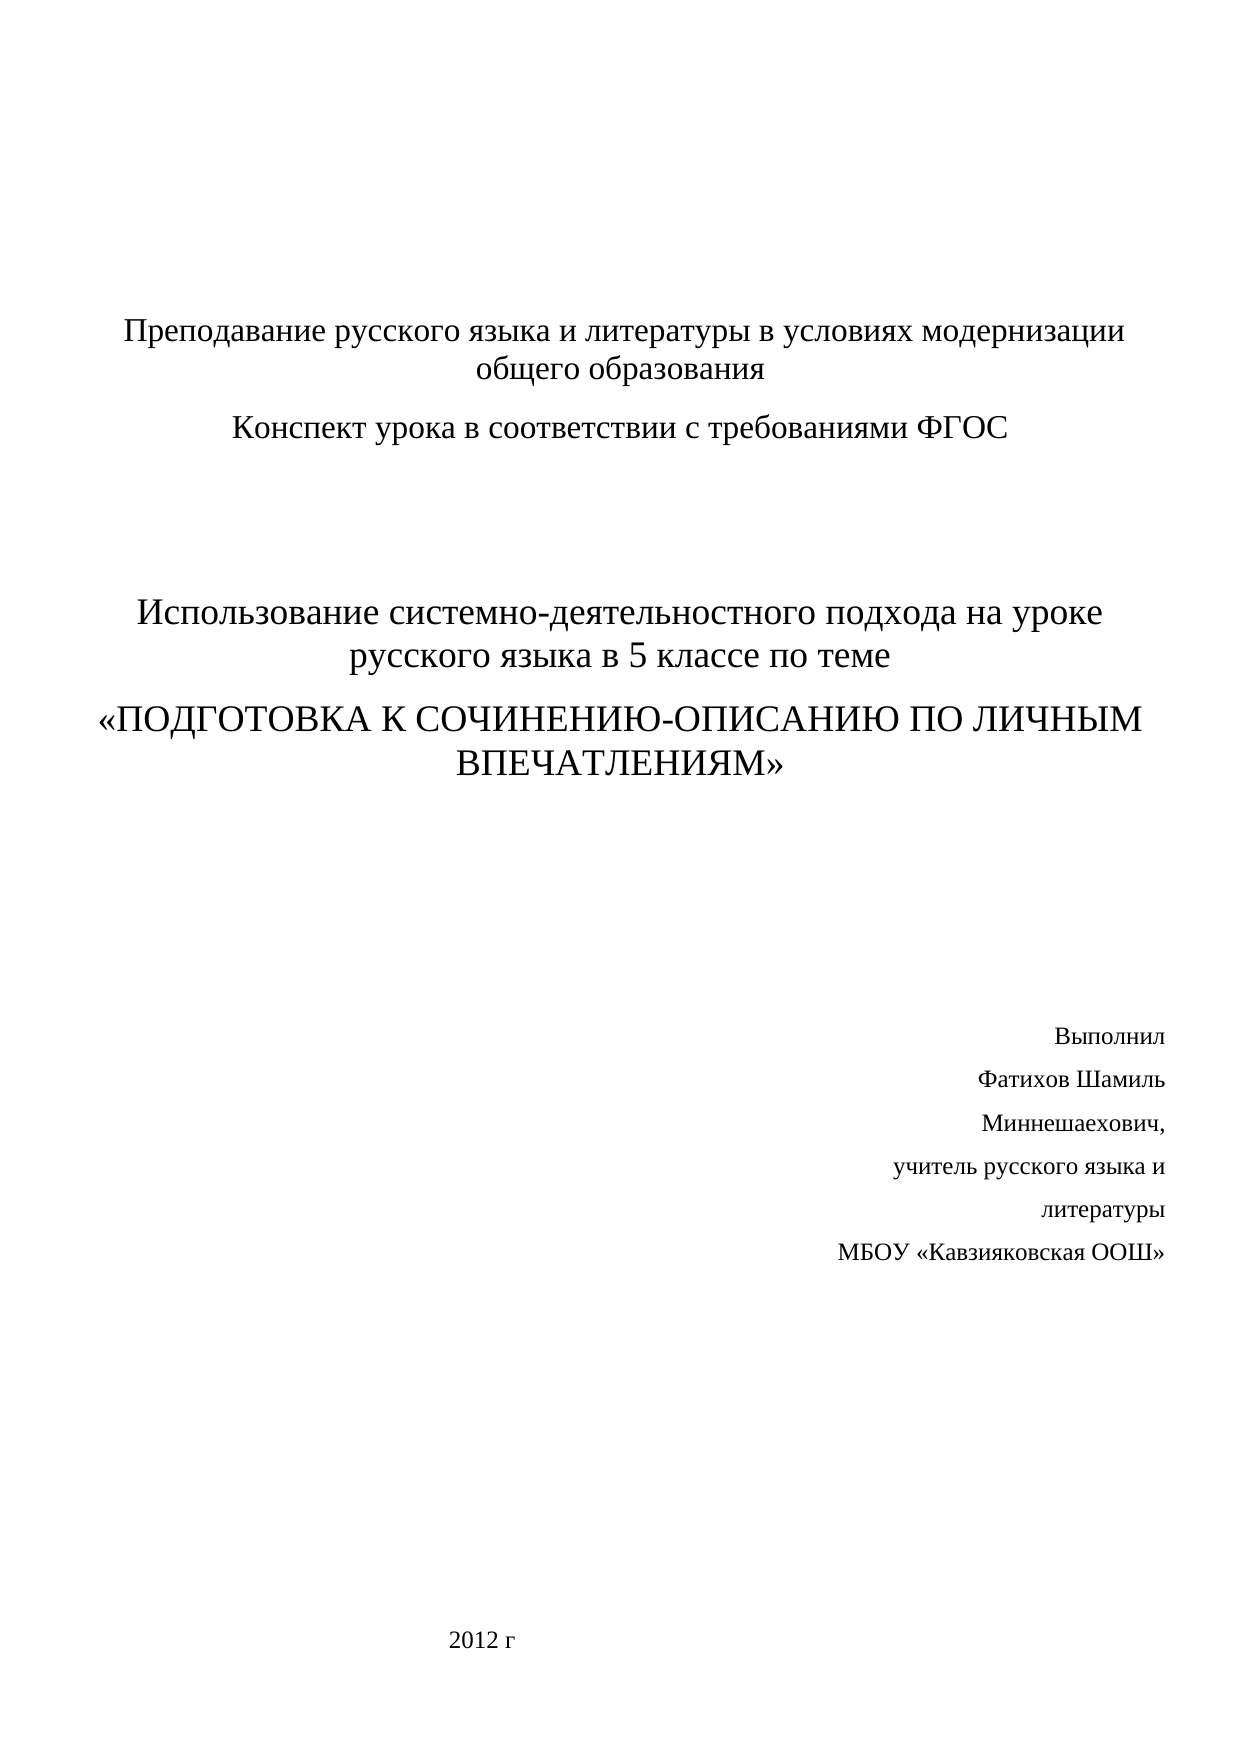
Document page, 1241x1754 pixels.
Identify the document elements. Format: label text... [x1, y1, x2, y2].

text Использование системно-деятельностного подхода на уроке русского языка в 5 классе по теме [75, 590, 1165, 676]
text «ПОДГОТОВКА К СОЧИНЕНИЮ-ОПИСАНИЮ ПО ЛИЧНЫМ ВПЕЧАТЛЕНИЯМ» [75, 697, 1165, 783]
text учитель русского языка и литературы [812, 1151, 1165, 1223]
text 2012 г [75, 1625, 1165, 1654]
text МБОУ «Кавзияковская ООШ» [739, 1237, 1165, 1266]
text Фатихов Шамиль Миннешаехович, [739, 1064, 1165, 1136]
text Преподавание русского языка и литературы в условиях модернизации общего образования [75, 310, 1165, 387]
text Конспект урока в соответствии с требованиями ФГОС [75, 407, 1165, 446]
text Выполнил [739, 1021, 1165, 1050]
